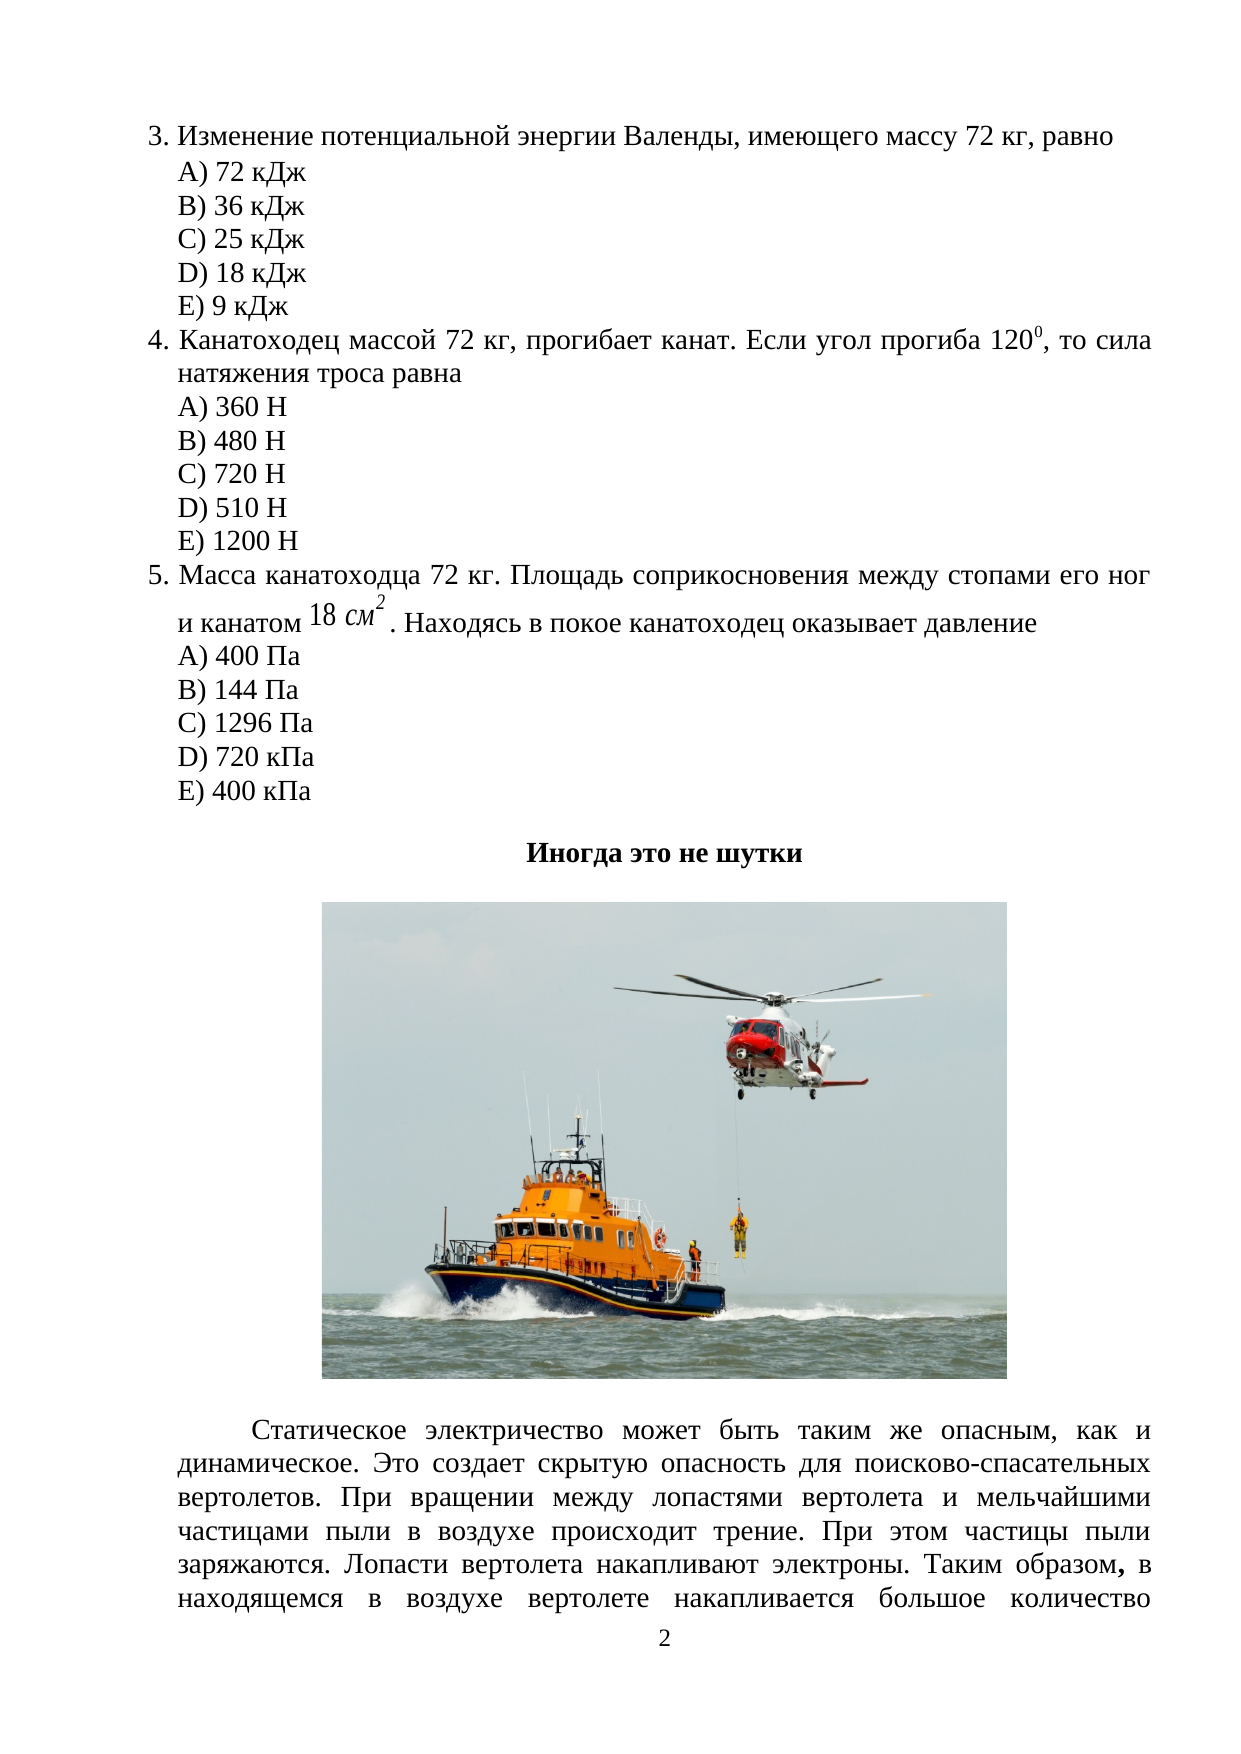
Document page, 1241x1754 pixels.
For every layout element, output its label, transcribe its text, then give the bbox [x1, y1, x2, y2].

text D) 510 Н [177, 490, 1152, 523]
text Иногда это не шутки [177, 835, 1152, 868]
text A) 72 кДж [177, 154, 1152, 188]
text D) 720 кПа [177, 739, 1152, 773]
text A) 400 Па [177, 638, 1152, 672]
text B) 36 кДж [177, 188, 1152, 221]
text C) 1296 Па [177, 706, 1152, 739]
picture [321, 902, 1007, 1379]
text 5. Масса канатоходца 72 кг. Площадь соприкосновения между стопами его ног и канатом . Находясь в покое канатоходец оказывает давление [148, 557, 1152, 638]
text B) 480 Н [177, 423, 1152, 456]
text B) 144 Па [177, 672, 1152, 706]
text E) 400 кПа [177, 773, 1152, 806]
text 3. Изменение потенциальной энергии Валенды, имеющего массу 72 кг, равно [148, 118, 1152, 152]
text D) 18 кДж [177, 255, 1152, 288]
text E) 1200 Н [177, 523, 1152, 557]
text C) 720 Н [177, 456, 1152, 490]
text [177, 1412, 1152, 1613]
text 4. Канатоходец массой 72 кг, прогибает канат. Если угол прогиба 1200, то сила натяжения троса равна [148, 322, 1152, 389]
text C) 25 кДж [177, 221, 1152, 255]
text E) 9 кДж [177, 288, 1152, 322]
text A) 360 Н [177, 389, 1152, 423]
